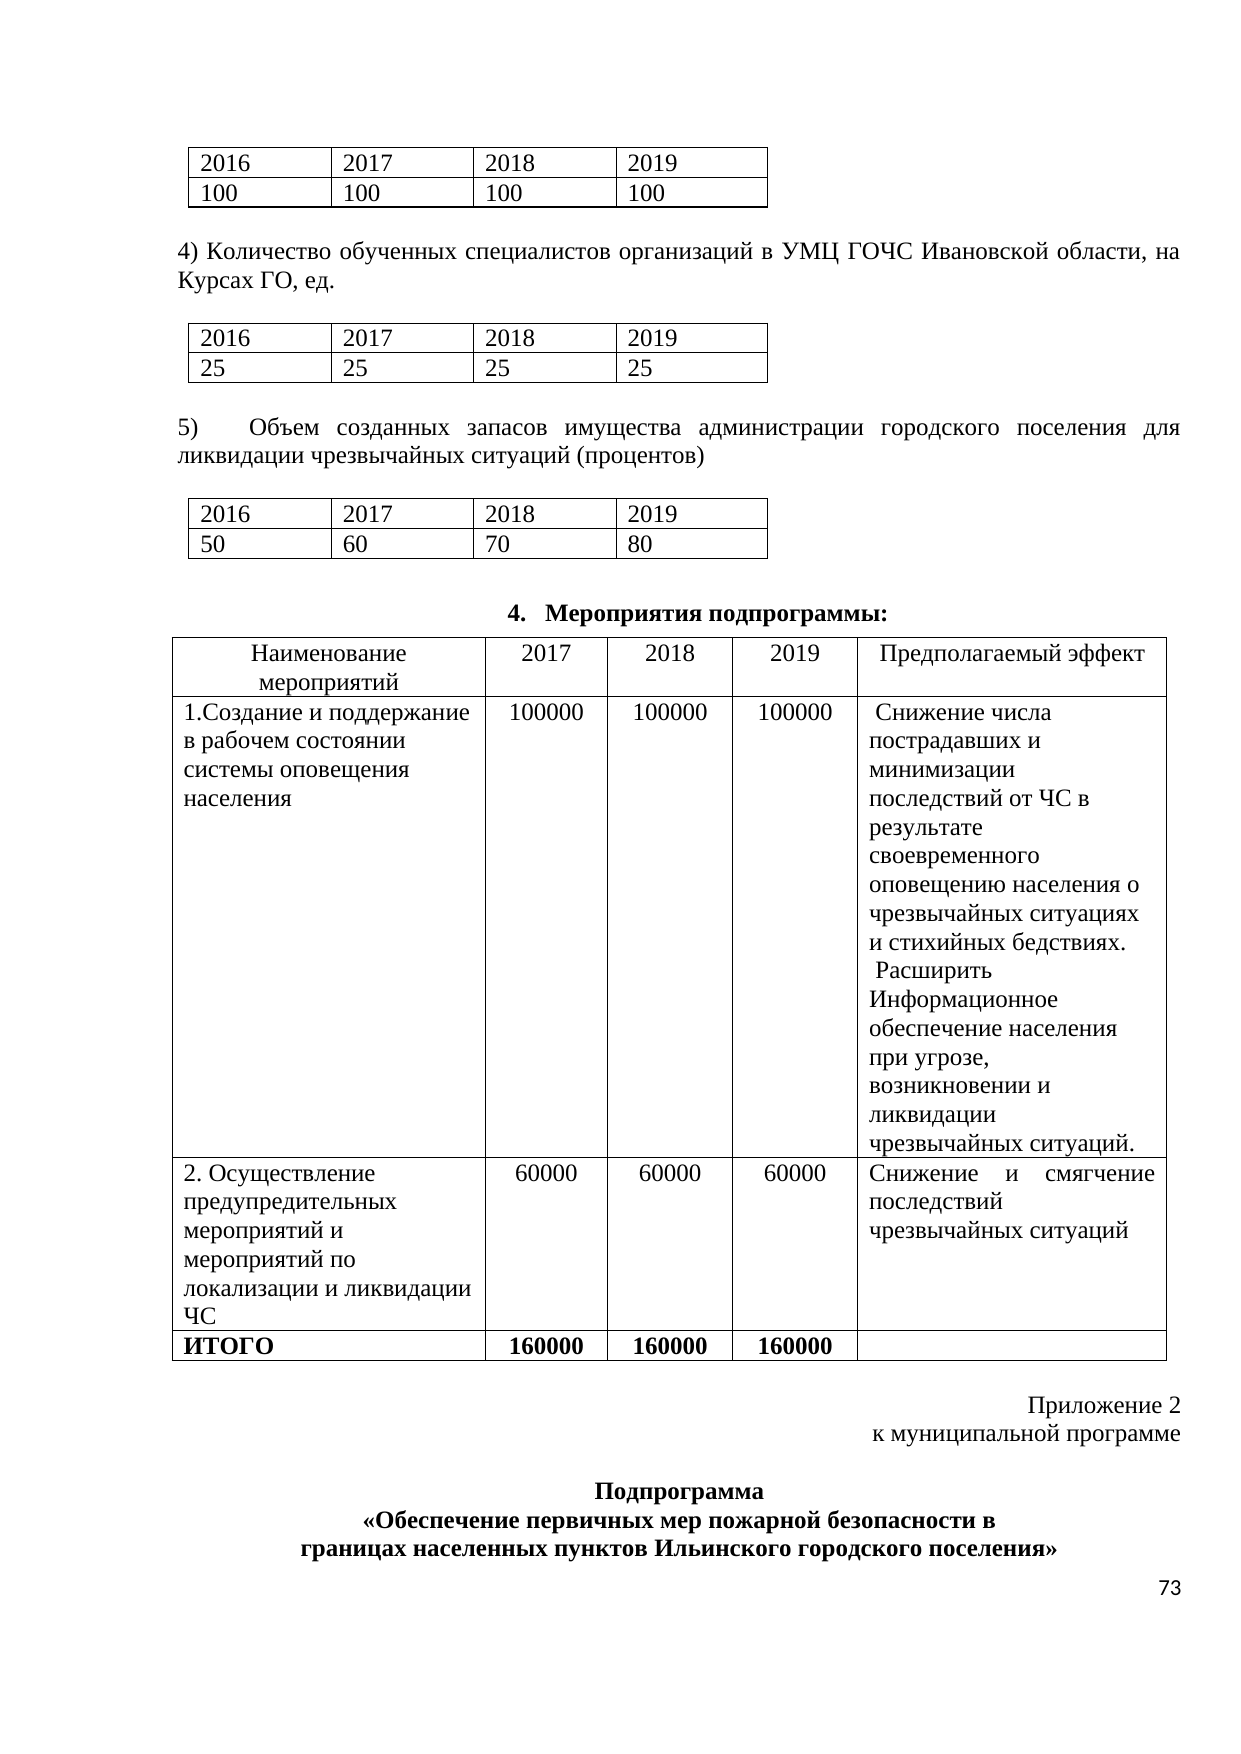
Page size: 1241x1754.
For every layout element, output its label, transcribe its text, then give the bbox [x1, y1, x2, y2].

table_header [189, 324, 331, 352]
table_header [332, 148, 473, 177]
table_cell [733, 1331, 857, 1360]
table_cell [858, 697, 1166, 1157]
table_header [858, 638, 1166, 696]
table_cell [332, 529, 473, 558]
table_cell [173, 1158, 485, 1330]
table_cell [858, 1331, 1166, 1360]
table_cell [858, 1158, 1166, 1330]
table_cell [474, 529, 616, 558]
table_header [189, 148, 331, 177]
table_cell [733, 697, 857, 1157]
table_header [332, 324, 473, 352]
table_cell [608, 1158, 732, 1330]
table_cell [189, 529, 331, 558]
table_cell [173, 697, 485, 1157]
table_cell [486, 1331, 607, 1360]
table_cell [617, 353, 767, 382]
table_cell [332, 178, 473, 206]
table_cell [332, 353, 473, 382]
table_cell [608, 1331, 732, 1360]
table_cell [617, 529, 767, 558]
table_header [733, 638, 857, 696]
list Мероприятия подпрограммы: [215, 598, 1181, 627]
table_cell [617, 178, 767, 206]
text Подпрограмма [177, 1476, 1181, 1505]
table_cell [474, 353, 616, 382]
text 5) Объем созданных запасов имущества администрации городского поселения для ликвидации чрезвычайных ситуаций (процентов) [177, 412, 1181, 469]
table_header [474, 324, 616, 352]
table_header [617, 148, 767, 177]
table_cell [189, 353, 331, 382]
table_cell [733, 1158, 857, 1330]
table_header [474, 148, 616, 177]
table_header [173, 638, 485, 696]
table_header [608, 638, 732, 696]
text Приложение 2 [177, 1390, 1181, 1418]
text 4) Количество обученных специалистов организаций в УМЦ ГОЧС Ивановской области, на Курсах ГО, ед. [177, 236, 1181, 294]
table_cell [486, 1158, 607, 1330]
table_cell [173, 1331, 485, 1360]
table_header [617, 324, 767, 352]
text «Обеспечение первичных мер пожарной безопасности в [177, 1505, 1181, 1533]
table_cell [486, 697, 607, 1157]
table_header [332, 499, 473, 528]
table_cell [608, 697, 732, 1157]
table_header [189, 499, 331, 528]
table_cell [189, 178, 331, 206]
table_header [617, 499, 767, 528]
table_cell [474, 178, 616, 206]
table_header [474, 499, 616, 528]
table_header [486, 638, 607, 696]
text к муниципальной программе [177, 1418, 1181, 1447]
text границах населенных пунктов Ильинского городского поселения» [177, 1533, 1181, 1562]
